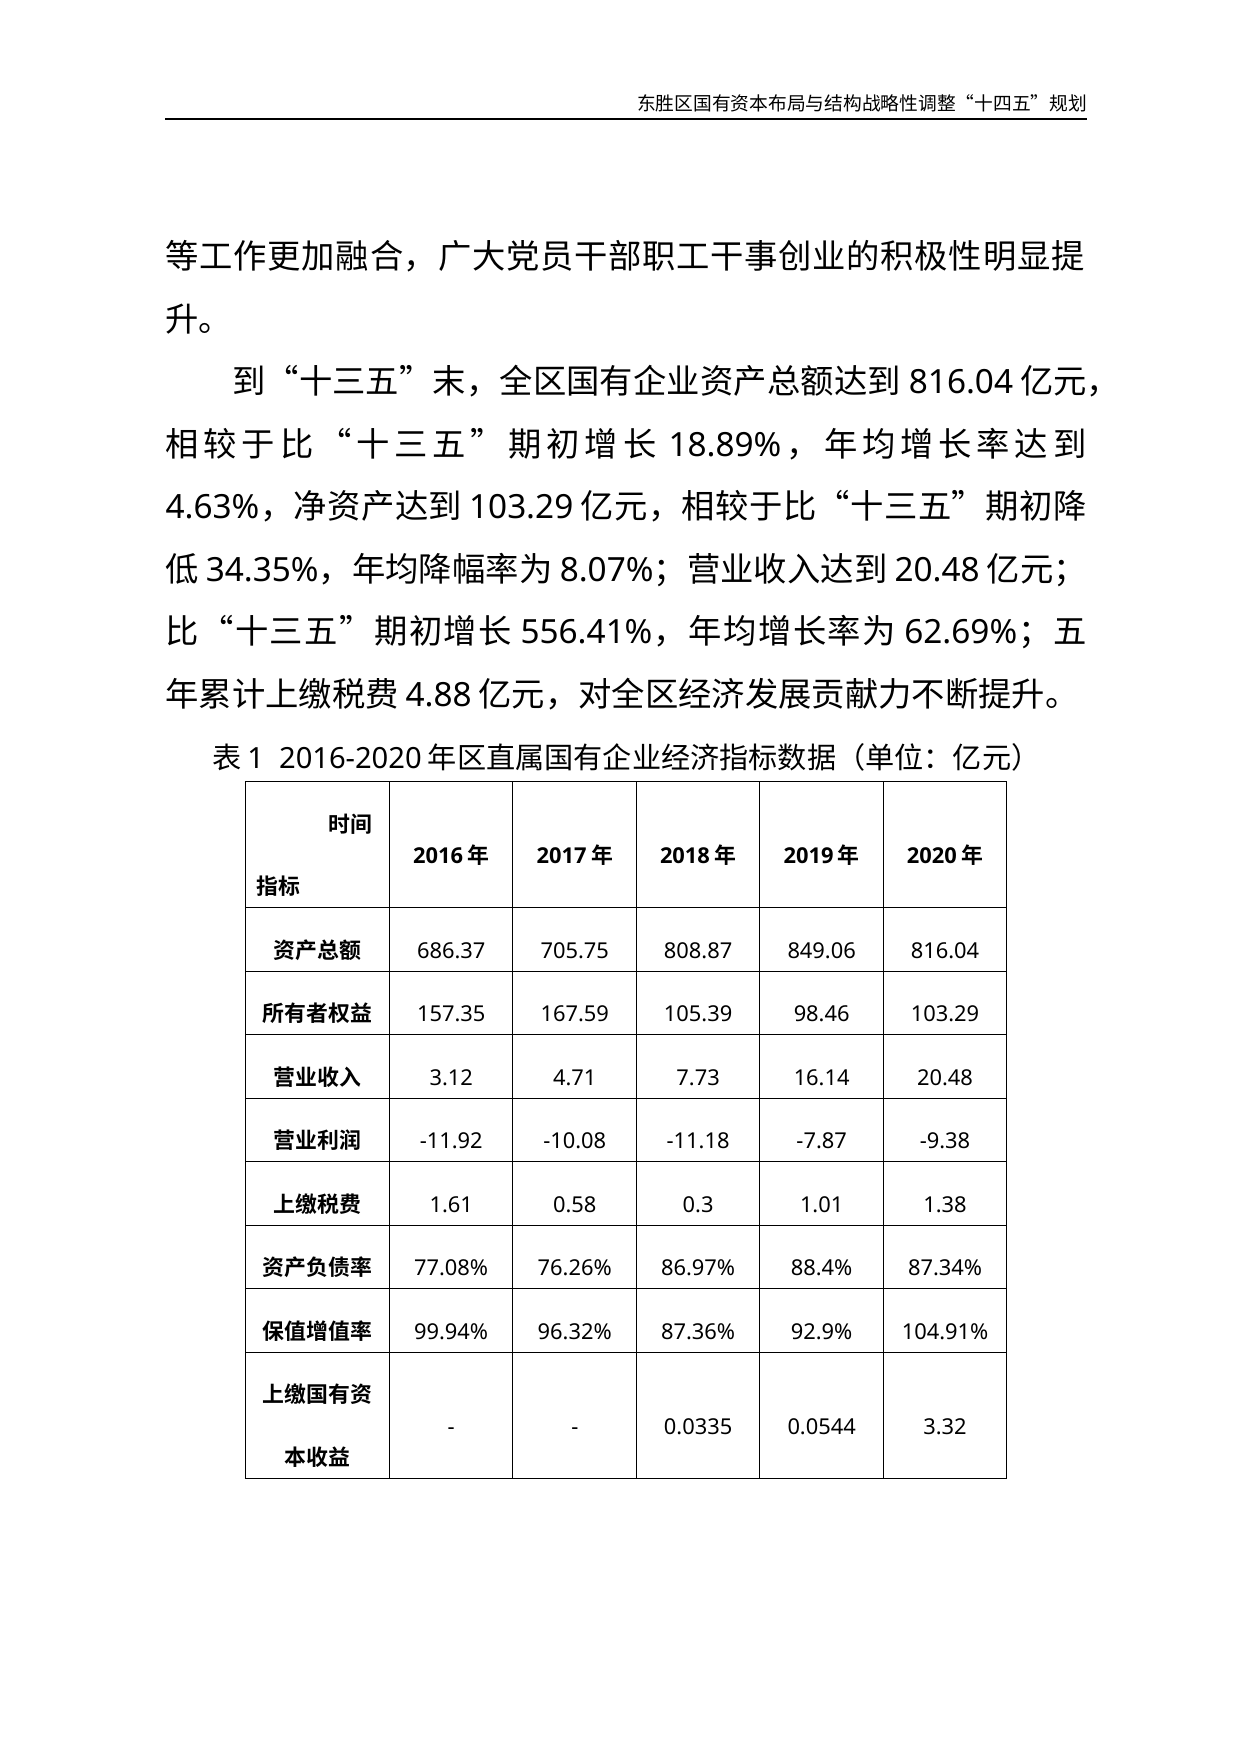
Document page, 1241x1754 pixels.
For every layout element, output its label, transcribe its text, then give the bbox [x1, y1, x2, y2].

table_cell - [513, 1353, 636, 1478]
table_cell 资产总额 [246, 908, 389, 971]
table_cell -11.92 [390, 1099, 512, 1161]
table_cell 0.0335 [637, 1353, 759, 1478]
table_cell 资产负债率 [246, 1226, 389, 1288]
table_header 时间 指标 [246, 782, 389, 907]
table_header 2017年 [513, 782, 636, 907]
table_cell 0.3 [637, 1162, 759, 1225]
table_cell 96.32% [513, 1289, 636, 1352]
table_cell 816.04 [884, 908, 1006, 971]
table_cell 849.06 [760, 908, 883, 971]
table_cell -7.87 [760, 1099, 883, 1161]
table_cell 16.14 [760, 1035, 883, 1098]
table_cell 1.61 [390, 1162, 512, 1225]
text 到“十三五”末，全区国有企业资产总额达到816.04亿元，相较于比“十三五”期初增长18.89%，年均增长率达到4.63%，净资产达到103.29亿元，相较于比“十三五”期初降低34.35%，年均降幅率为8.07%；营业收入达到20.48亿元；比“十三五”期初增长556.41%，年均增长率为62.69%；五年累计上缴税费4.88亿元，对全区经济发展贡献力不断提升。 [165, 343, 1087, 718]
table_cell 808.87 [637, 908, 759, 971]
table_cell 92.9% [760, 1289, 883, 1352]
table_cell 0.0544 [760, 1353, 883, 1478]
table_cell 3.32 [884, 1353, 1006, 1478]
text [165, 218, 1087, 343]
table_cell 营业收入 [246, 1035, 389, 1098]
table_cell 3.12 [390, 1035, 512, 1098]
table_header 2018年 [637, 782, 759, 907]
table_cell -11.18 [637, 1099, 759, 1161]
table_cell - [390, 1353, 512, 1478]
table_cell -10.08 [513, 1099, 636, 1161]
table_cell 104.91% [884, 1289, 1006, 1352]
table_header 2020年 [884, 782, 1006, 907]
table_cell 所有者权益 [246, 972, 389, 1034]
table_cell 705.75 [513, 908, 636, 971]
table_cell 0.58 [513, 1162, 636, 1225]
table_cell 88.4% [760, 1226, 883, 1288]
text 表1 2016-2020年区直属国有企业经济指标数据（单位：亿元） [165, 718, 1087, 781]
table_cell 20.48 [884, 1035, 1006, 1098]
table_cell 7.73 [637, 1035, 759, 1098]
table_cell 686.37 [390, 908, 512, 971]
table_cell 营业利润 [246, 1099, 389, 1161]
table_cell 保值增值率 [246, 1289, 389, 1352]
table_header 2016年 [390, 782, 512, 907]
table_cell 103.29 [884, 972, 1006, 1034]
table_cell 86.97% [637, 1226, 759, 1288]
table_cell 上缴国有资本收益 [246, 1353, 389, 1478]
table_cell 77.08% [390, 1226, 512, 1288]
table_cell 157.35 [390, 972, 512, 1034]
table_cell 87.34% [884, 1226, 1006, 1288]
table_cell 1.38 [884, 1162, 1006, 1225]
table_header 2019年 [760, 782, 883, 907]
table_cell 99.94% [390, 1289, 512, 1352]
table_cell 87.36% [637, 1289, 759, 1352]
table_cell 167.59 [513, 972, 636, 1034]
table_cell 76.26% [513, 1226, 636, 1288]
table_cell 4.71 [513, 1035, 636, 1098]
table_cell 98.46 [760, 972, 883, 1034]
table_cell 1.01 [760, 1162, 883, 1225]
table_cell -9.38 [884, 1099, 1006, 1161]
table_cell 上缴税费 [246, 1162, 389, 1225]
table_cell 105.39 [637, 972, 759, 1034]
